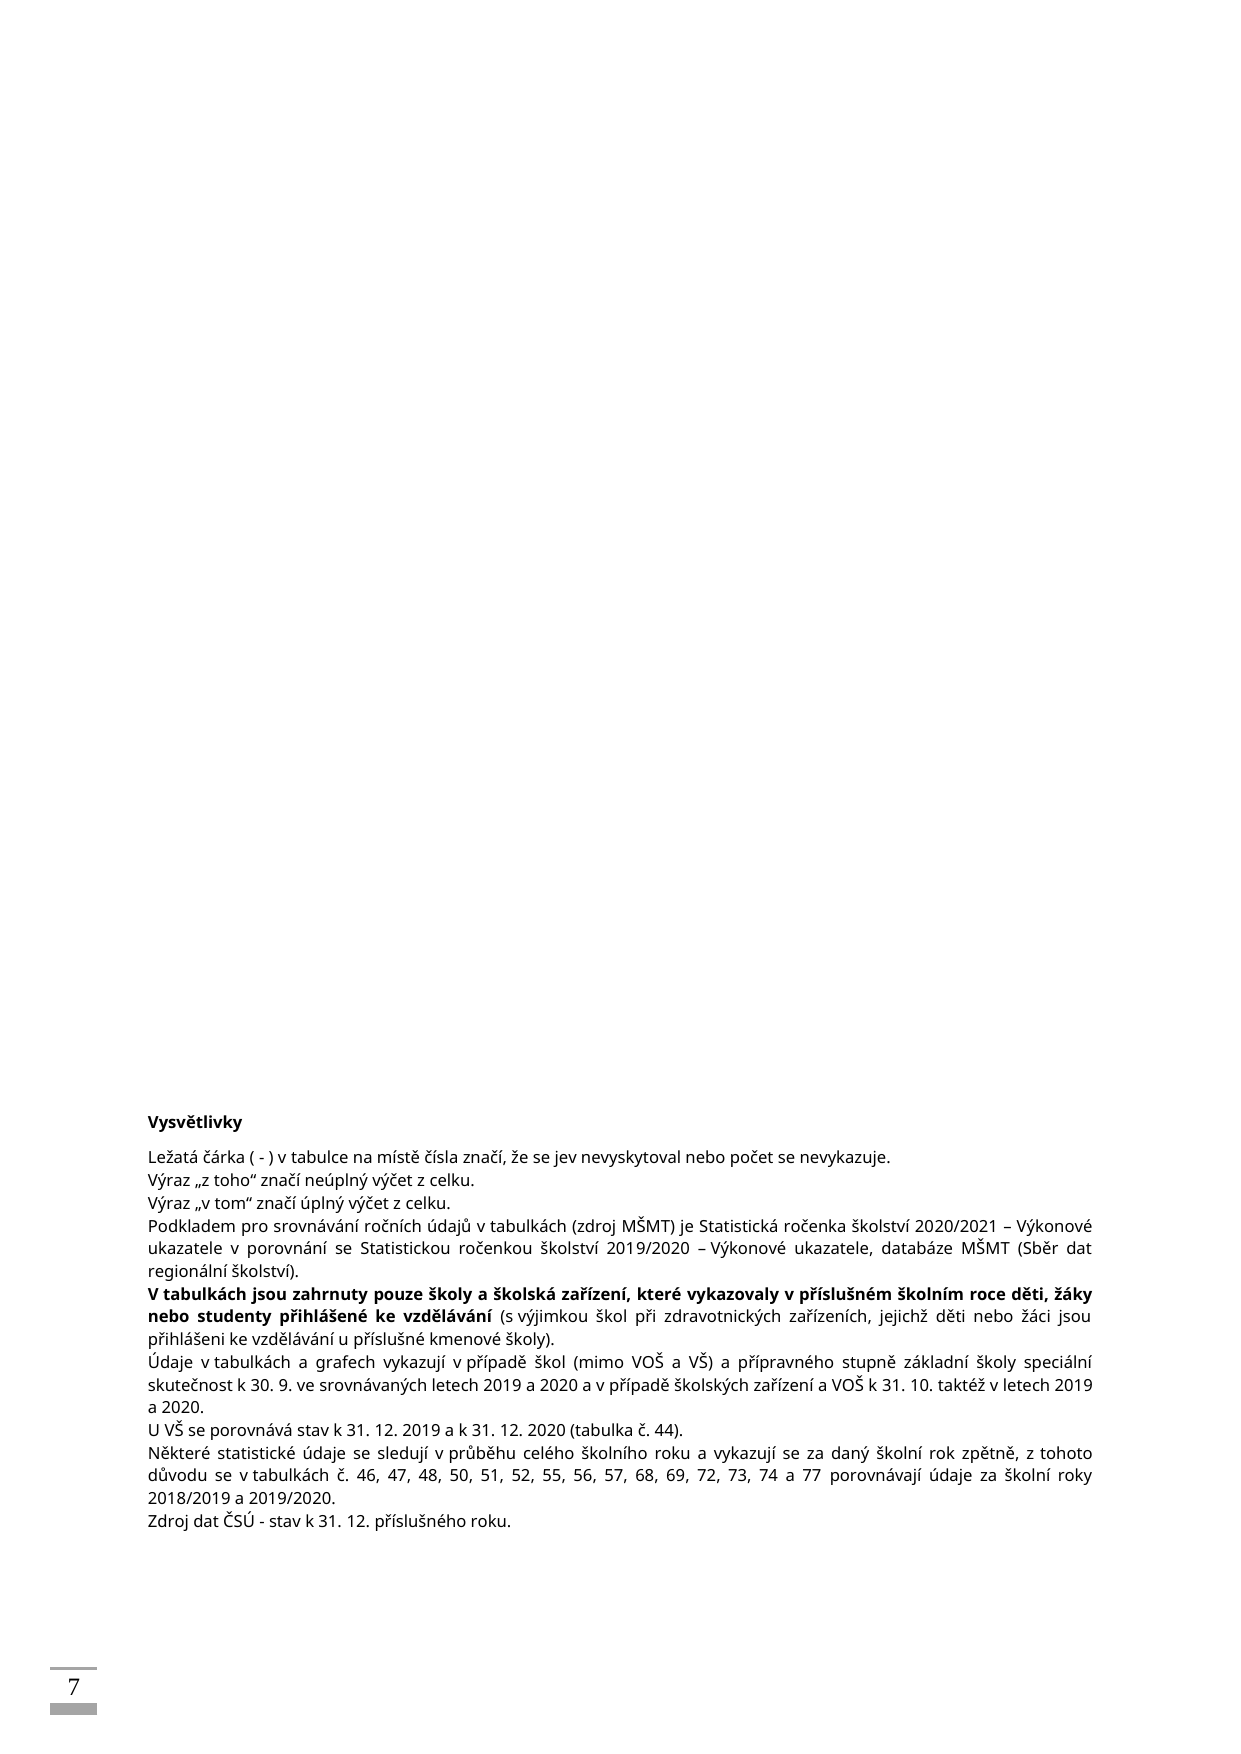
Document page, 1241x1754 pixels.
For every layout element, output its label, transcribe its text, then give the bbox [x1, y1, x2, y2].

text Podkladem pro srovnávání ročních údajů v tabulkách (zdroj MŠMT) je Statistická ročenka školství 2020/2021 – Výkonové ukazatele v porovnání se Statistickou ročenkou školství 2019/2020 – Výkonové ukazatele, databáze MŠMT (Sběr dat regionální školství). [148, 1214, 1092, 1282]
text Údaje v tabulkách a grafech vykazují v případě škol (mimo VOŠ a VŠ) a přípravného stupně základní školy speciální skutečnost k 30. 9. ve srovnávaných letech 2019 a 2020 a v případě školských zařízení a VOŠ k 31. 10. taktéž v letech 2019 a 2020. [148, 1350, 1092, 1418]
text U VŠ se porovnává stav k 31. 12. 2019 a k 31. 12. 2020 (tabulka č. 44). [148, 1418, 1092, 1441]
text Výraz „v tom“ značí úplný výčet z celku. [148, 1191, 1092, 1214]
text Některé statistické údaje se sledují v průběhu celého školního roku a vykazují se za daný školní rok zpětně, z tohoto důvodu se v tabulkách č. 46, 47, 48, 50, 51, 52, 55, 56, 57, 68, 69, 72, 73, 74 a 77 porovnávají údaje za školní roky 2018/2019 a 2019/2020. [148, 1441, 1092, 1509]
text Zdroj dat ČSÚ - stav k 31. 12. příslušného roku. [148, 1509, 1092, 1532]
text Výraz „z toho“ značí neúplný výčet z celku. [148, 1169, 1092, 1191]
text V tabulkách jsou zahrnuty pouze školy a školská zařízení, které vykazovaly v příslušném školním roce děti, žáky nebo studenty přihlášené ke vzdělávání (s výjimkou škol při zdravotnických zařízeních, jejichž děti nebo žáci jsou přihlášeni ke vzdělávání u příslušné kmenové školy). [148, 1282, 1092, 1350]
text Ležatá čárka ( - ) v tabulce na místě čísla značí, že se jev nevyskytoval nebo počet se nevykazuje. [148, 1146, 1092, 1169]
text Vysvětlivky [148, 1111, 1092, 1133]
